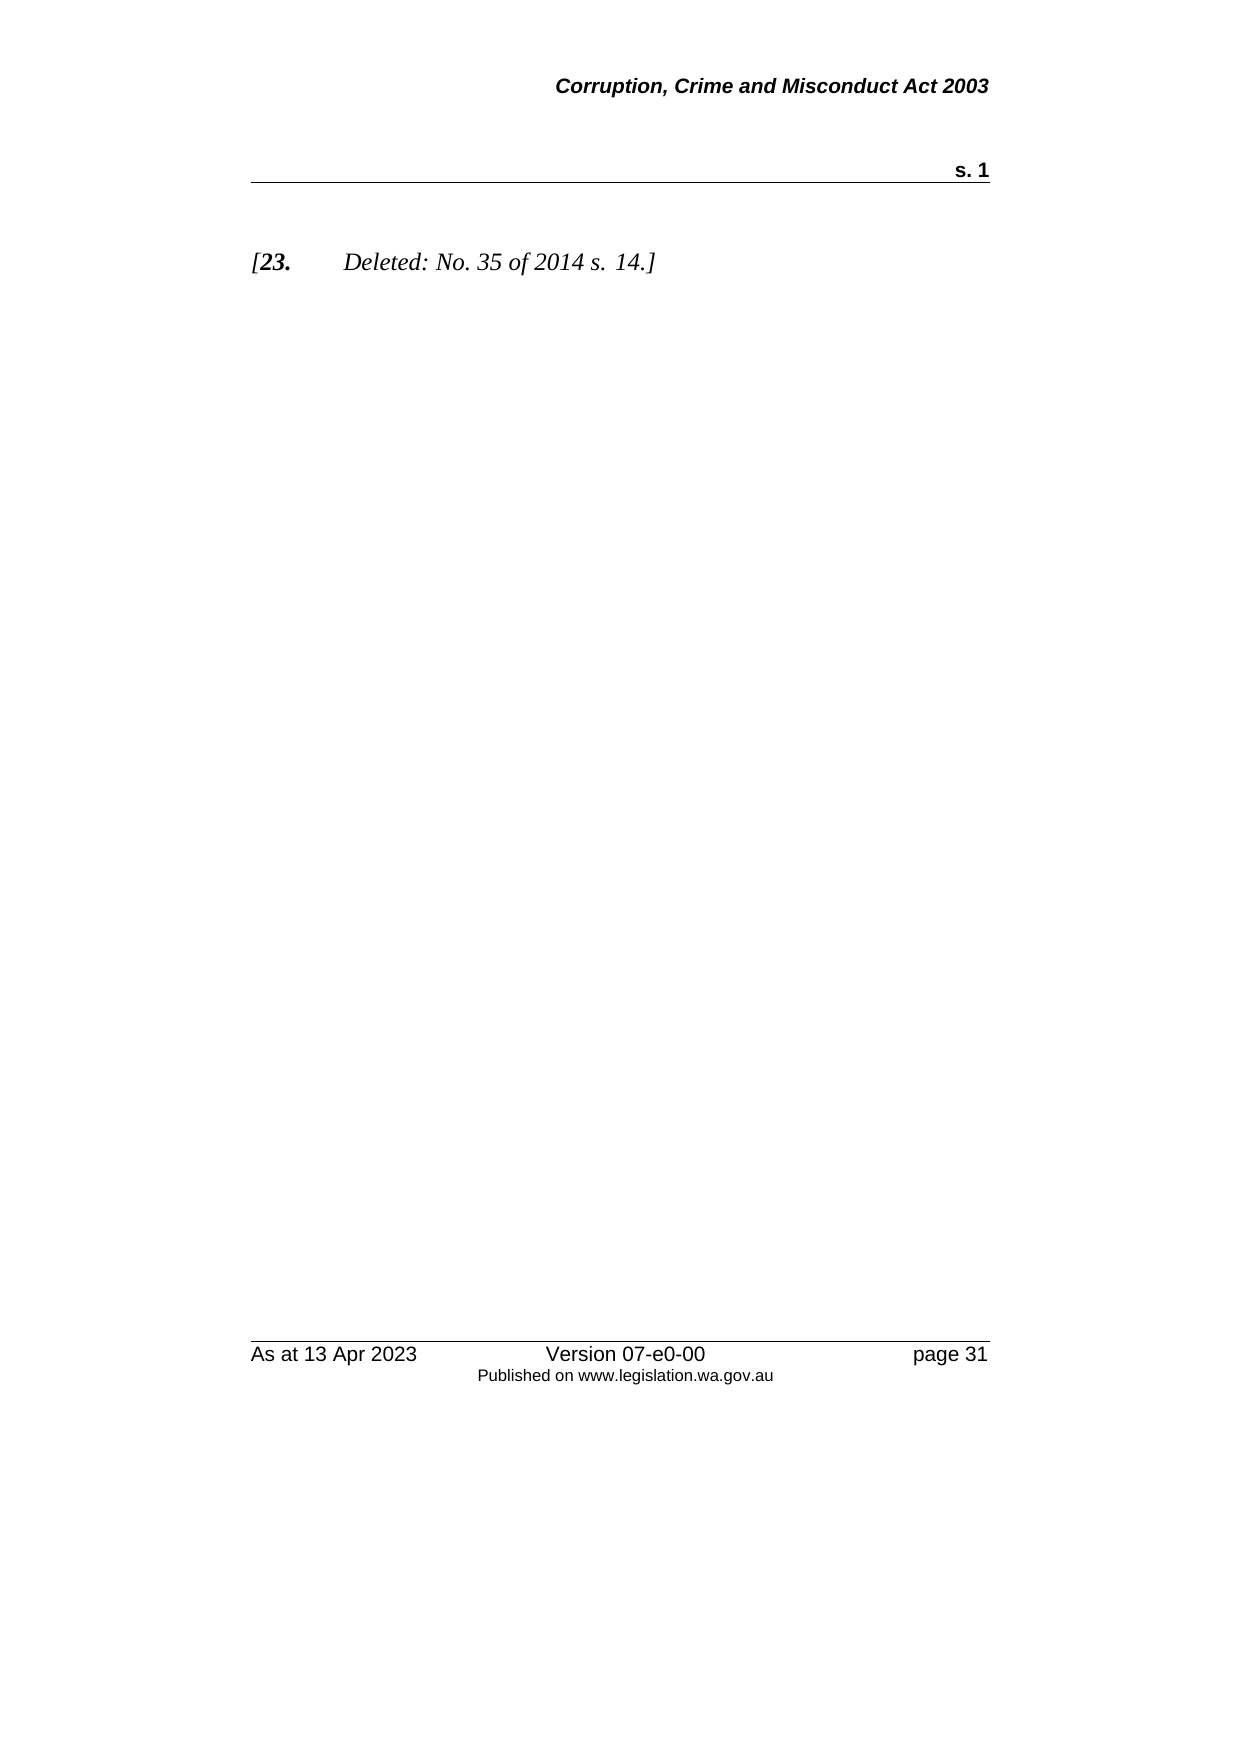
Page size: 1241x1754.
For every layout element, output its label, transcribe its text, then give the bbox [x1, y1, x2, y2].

text [23. Deleted: No. 35 of 2014 s. 14.] [251, 247, 990, 276]
